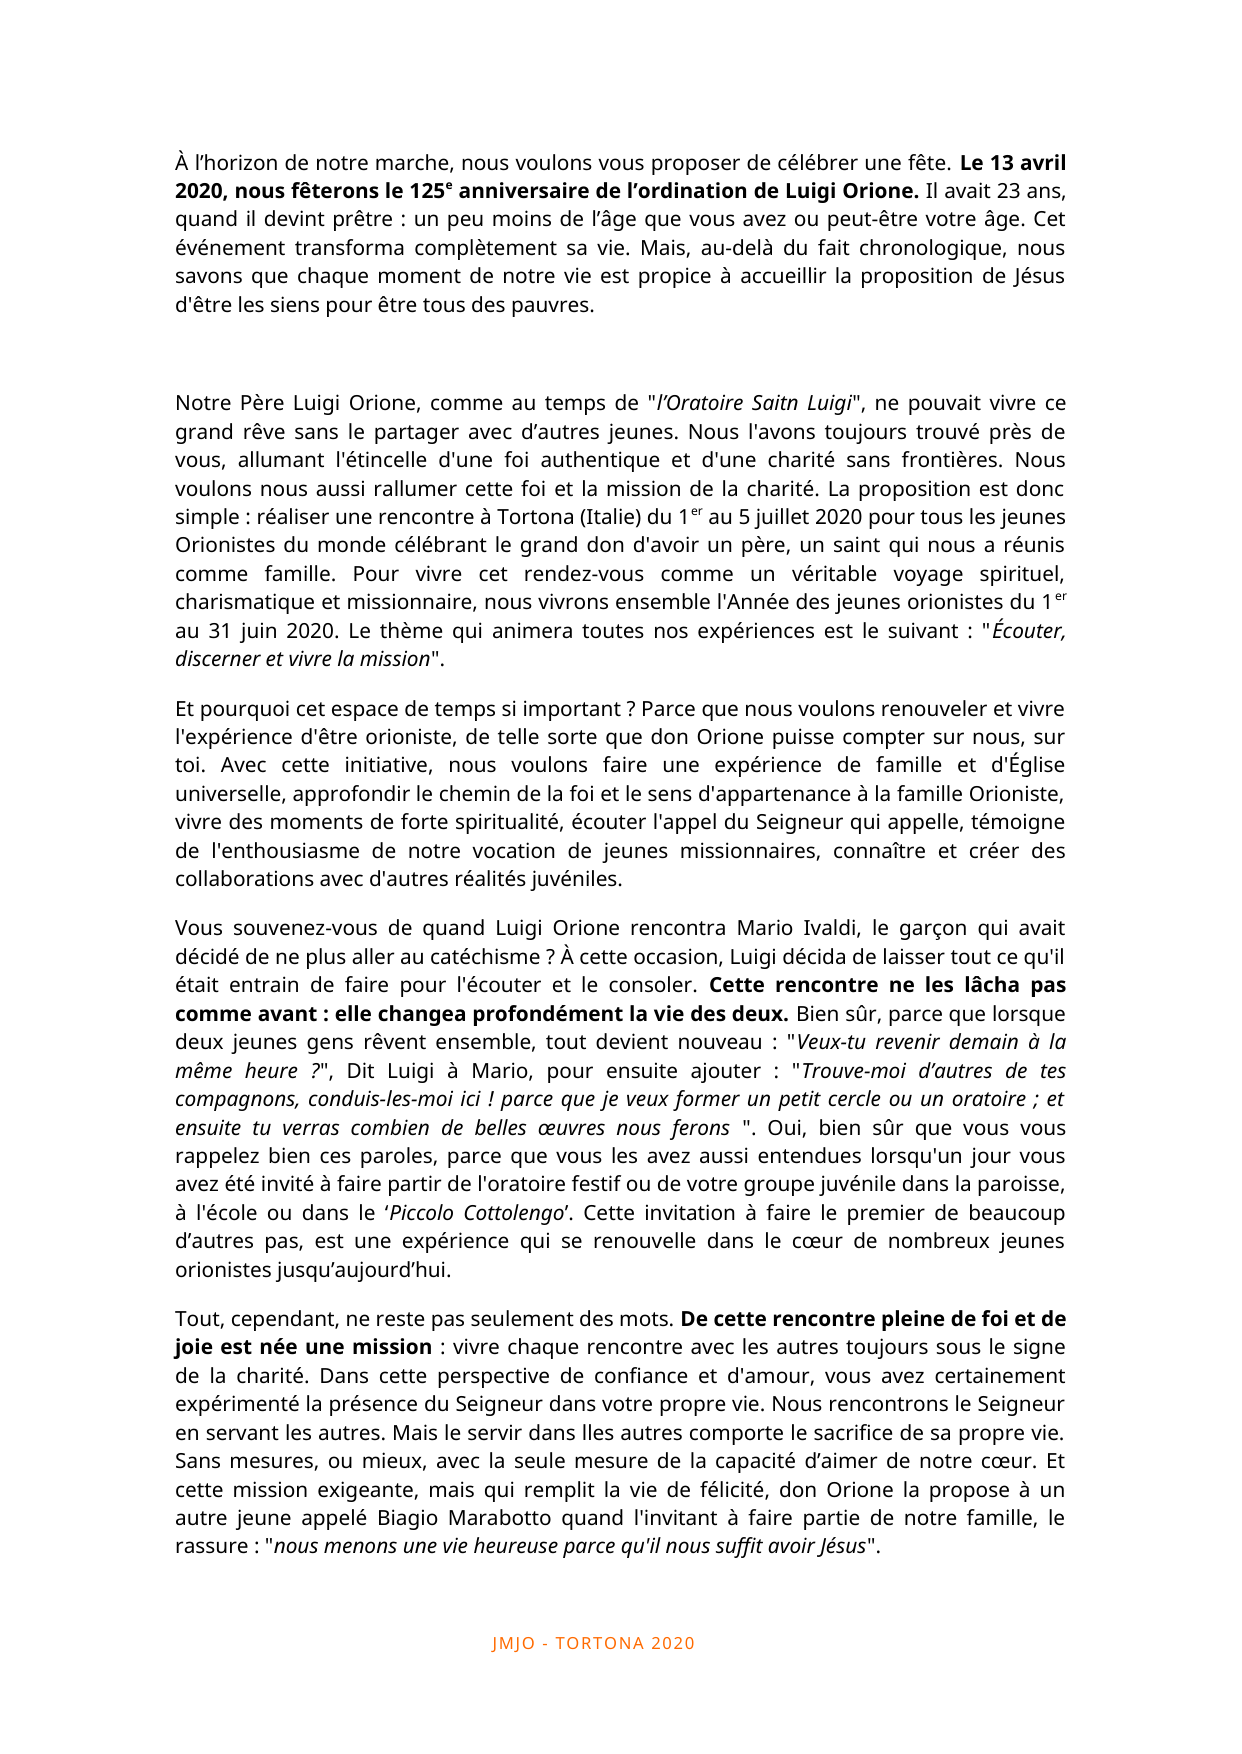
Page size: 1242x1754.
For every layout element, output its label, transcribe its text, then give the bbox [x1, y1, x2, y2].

text Notre Père Luigi Orione, comme au temps de "l’Oratoire Saitn Luigi", ne pouvait vivre ce grand rêve sans le partager avec d’autres jeunes. Nous l'avons toujours trouvé près de vous, allumant l'étincelle d'une foi authentique et d'une charité sans frontières. Nous voulons nous aussi rallumer cette foi et la mission de la charité. La proposition est donc simple : réaliser une rencontre à Tortona (Italie) du 1er au 5 juillet 2020 pour tous les jeunes Orionistes du monde célébrant le grand don d'avoir un père, un saint qui nous a réunis comme famille. Pour vivre cet rendez-vous comme un véritable voyage spirituel, charismatique et missionnaire, nous vivrons ensemble l'Année des jeunes orionistes du 1er au 31 juin 2020. Le thème qui animera toutes nos expériences est le suivant : "Écouter, discerner et vivre la mission". [175, 388, 1067, 673]
text Tout, cependant, ne reste pas seulement des mots. De cette rencontre pleine de foi et de joie est née une mission : vivre chaque rencontre avec les autres toujours sous le signe de la charité. Dans cette perspective de confiance et d'amour, vous avez certainement expérimenté la présence du Seigneur dans votre propre vie. Nous rencontrons le Seigneur en servant les autres. Mais le servir dans lles autres comporte le sacrifice de sa propre vie. Sans mesures, ou mieux, avec la seule mesure de la capacité d’aimer de notre cœur. Et cette mission exigeante, mais qui remplit la vie de félicité, don Orione la propose à un autre jeune appelé Biagio Marabotto quand l'invitant à faire partie de notre famille, le rassure : "nous menons une vie heureuse parce qu'il nous suffit avoir Jésus". [175, 1304, 1067, 1560]
text Et pourquoi cet espace de temps si important ? Parce que nous voulons renouveler et vivre l'expérience d'être orioniste, de telle sorte que don Orione puisse compter sur nous, sur toi. Avec cette initiative, nous voulons faire une expérience de famille et d'Église universelle, approfondir le chemin de la foi et le sens d'appartenance à la famille Orioniste, vivre des moments de forte spiritualité, écouter l'appel du Seigneur qui appelle, témoigne de l'enthousiasme de notre vocation de jeunes missionnaires, connaître et créer des collaborations avec d'autres réalités juvéniles. [175, 694, 1067, 893]
text Vous souvenez-vous de quand Luigi Orione rencontra Mario Ivaldi, le garçon qui avait décidé de ne plus aller au catéchisme ? À cette occasion, Luigi décida de laisser tout ce qu'il était entrain de faire pour l'écouter et le consoler. Cette rencontre ne les lâcha pas comme avant : elle changea profondément la vie des deux. Bien sûr, parce que lorsque deux jeunes gens rêvent ensemble, tout devient nouveau : "Veux-tu revenir demain à la même heure ?", Dit Luigi à Mario, pour ensuite ajouter : "Trouve-moi d’autres de tes compagnons, conduis-les-moi ici ! parce que je veux former un petit cercle ou un oratoire ; et ensuite tu verras combien de belles œuvres nous ferons ". Oui, bien sûr que vous vous rappelez bien ces paroles, parce que vous les avez aussi entendues lorsqu'un jour vous avez été invité à faire partir de l'oratoire festif ou de votre groupe juvénile dans la paroisse, à l'école ou dans le ‘Piccolo Cottolengo’. Cette invitation à faire le premier de beaucoup d’autres pas, est une expérience qui se renouvelle dans le cœur de nombreux jeunes orionistes jusqu’aujourd’hui. [175, 913, 1067, 1283]
text À l’horizon de notre marche, nous voulons vous proposer de célébrer une fête. Le 13 avril 2020, nous fêterons le 125e anniversaire de l’ordination de Luigi Orione. Il avait 23 ans, quand il devint prêtre : un peu moins de l’âge que vous avez ou peut-être votre âge. Cet événement transforma complètement sa vie. Mais, au-delà du fait chronologique, nous savons que chaque moment de notre vie est propice à accueillir la proposition de Jésus d'être les siens pour être tous des pauvres. [175, 148, 1067, 318]
